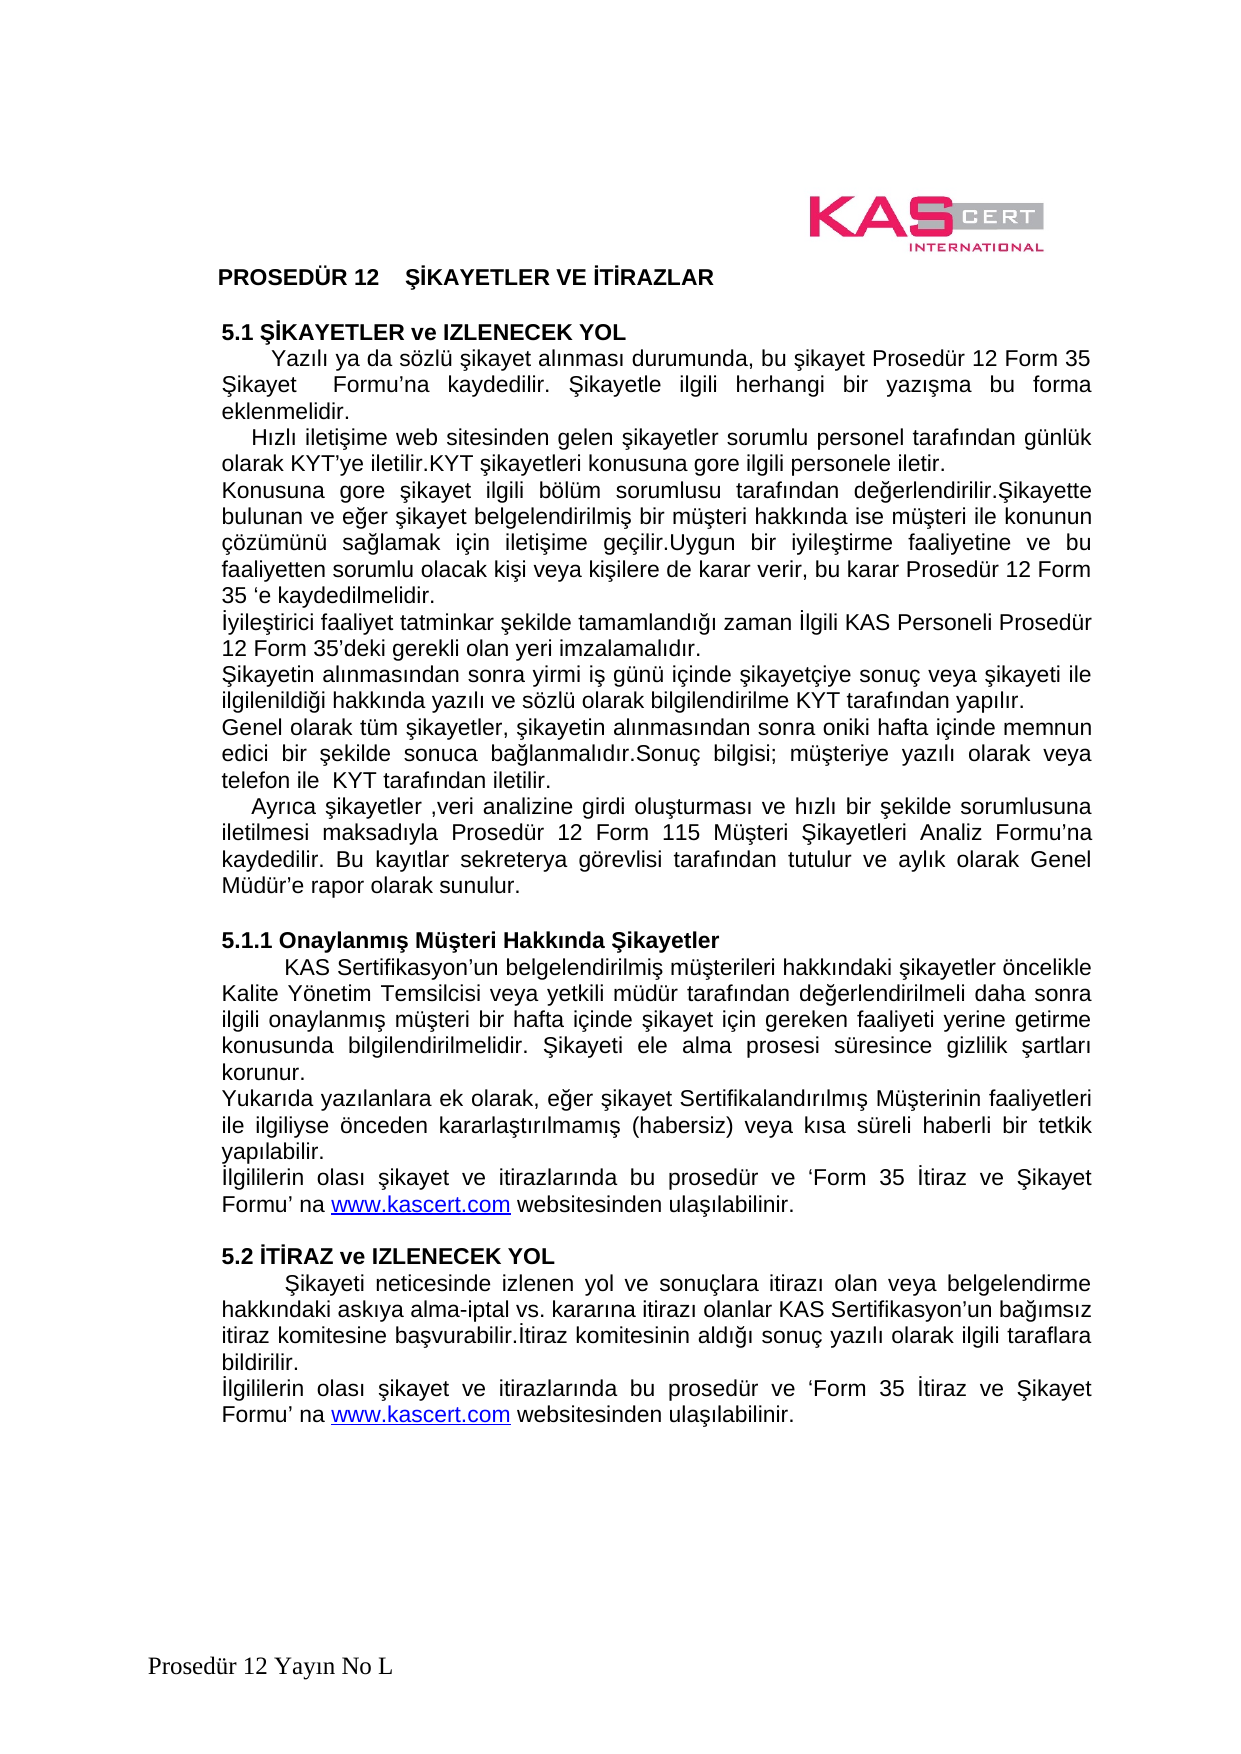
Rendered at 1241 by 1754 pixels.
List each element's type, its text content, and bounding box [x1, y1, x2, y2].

text Şikayetin alınmasından sonra yirmi iş günü içinde şikayetçiye sonuç veya şikayeti ile ilgilenildiği hakkında yazılı ve sözlü olarak bilgilendirilme KYT tarafından yapılır. [148, 661, 1093, 714]
text PROSEDÜR 12 ŞİKAYETLER VE İTİRAZLAR [148, 263, 1093, 290]
picture [771, 187, 1082, 260]
text 5.2 İTİRAZ ve IZLENECEK YOL [148, 1243, 1093, 1270]
text Konusuna gore şikayet ilgili bölüm sorumlusu tarafından değerlendirilir.Şikayette bulunan ve eğer şikayet belgelendirilmiş bir müşteri hakkında ise müşteri ile konunun çözümünü sağlamak için iletişime geçilir.Uygun bir iyileştirme faaliyetine ve bu faaliyetten sorumlu olacak kişi veya kişilere de karar verir, bu karar Prosedür 12 Form 35 ‘e kaydedilmelidir. [148, 477, 1093, 608]
text Yukarıda yazılanlara ek olarak, eğer şikayet Sertifikalandırılmış Müşterinin faaliyetleri ile ilgiliyse önceden kararlaştırılmamış (habersiz) veya kısa süreli haberli bir tetkik yapılabilir. [148, 1085, 1093, 1164]
text Şikayeti neticesinde izlenen yol ve sonuçlara itirazı olan veya belgelendirme hakkındaki askıya alma-iptal vs. kararına itirazı olanlar KAS Sertifikasyon’un bağımsız itiraz komitesine başvurabilir.İtiraz komitesinin aldığı sonuç yazılı olarak ilgili taraflara bildirilir. [148, 1270, 1093, 1375]
text İlgililerin olası şikayet ve itirazlarında bu prosedür ve ‘Form 35 İtiraz ve Şikayet Formu’ na www.kascert.com websitesinden ulaşılabilinir. [148, 1375, 1093, 1428]
text Ayrıca şikayetler ,veri analizine girdi oluşturması ve hızlı bir şekilde sorumlusuna iletilmesi maksadıyla Prosedür 12 Form 115 Müşteri Şikayetleri Analiz Formu’na kaydedilir. Bu kayıtlar sekreterya görevlisi tarafından tutulur ve aylık olarak Genel Müdür’e rapor olarak sunulur. [148, 793, 1093, 898]
text Genel olarak tüm şikayetler, şikayetin alınmasından sonra oniki hafta içinde memnun edici bir şekilde sonuca bağlanmalıdır.Sonuç bilgisi; müşteriye yazılı olarak veya telefon ile KYT tarafından iletilir. [148, 714, 1093, 793]
text Yazılı ya da sözlü şikayet alınması durumunda, bu şikayet Prosedür 12 Form 35 Şikayet Formu’na kaydedilir. Şikayetle ilgili herhangi bir yazışma bu forma eklenmelidir. [148, 345, 1093, 424]
text 5.1 ŞİKAYETLER ve IZLENECEK YOL [148, 318, 1093, 345]
text İlgililerin olası şikayet ve itirazlarında bu prosedür ve ‘Form 35 İtiraz ve Şikayet Formu’ na www.kascert.com websitesinden ulaşılabilinir. [148, 1164, 1093, 1217]
text İyileştirici faaliyet tatminkar şekilde tamamlandığı zaman İlgili KAS Personeli Prosedür 12 Form 35’deki gerekli olan yeri imzalamalıdır. [148, 608, 1093, 661]
text Hızlı iletişime web sitesinden gelen şikayetler sorumlu personel tarafından günlük olarak KYT’ye iletilir.KYT şikayetleri konusuna gore ilgili personele iletir. [148, 424, 1093, 477]
text 5.1.1 Onaylanmış Müşteri Hakkında Şikayetler [148, 927, 1093, 953]
text KAS Sertifikasyon’un belgelendirilmiş müşterileri hakkındaki şikayetler öncelikle Kalite Yönetim Temsilcisi veya yetkili müdür tarafından değerlendirilmeli daha sonra ilgili onaylanmış müşteri bir hafta içinde şikayet için gereken faaliyeti yerine getirme konusunda bilgilendirilmelidir. Şikayeti ele alma prosesi süresince gizlilik şartları korunur. [148, 953, 1093, 1085]
